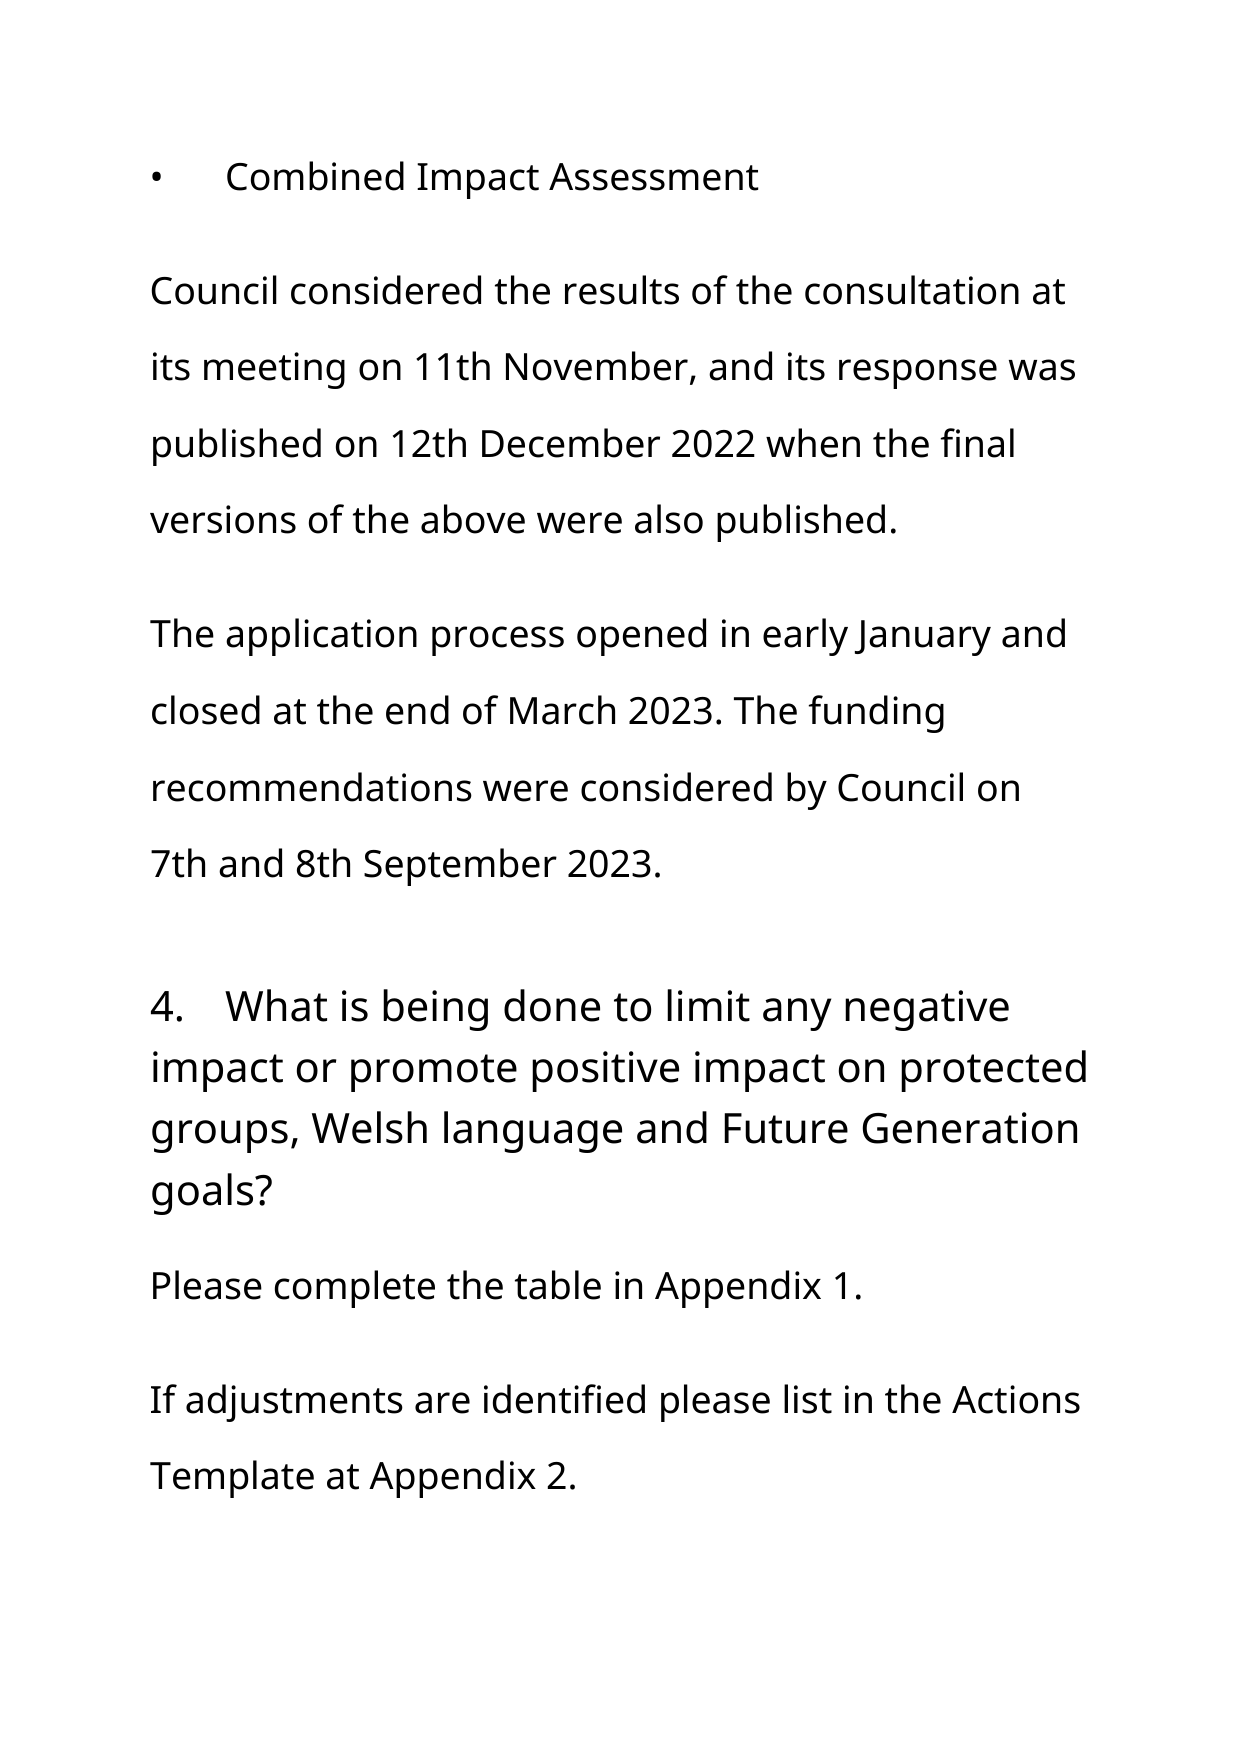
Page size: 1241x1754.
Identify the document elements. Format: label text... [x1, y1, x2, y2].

text • Combined Impact Assessment [149, 150, 1090, 201]
text The application process opened in early January and closed at the end of March 2023. The funding recommendations were considered by Council on 7th and 8th September 2023. [150, 608, 1090, 888]
text Please complete the table in Appendix 1. [149, 1259, 1090, 1310]
subtitle 4. What is being done to limit any negative impact or promote positive impact on protected groups, Welsh language and Future Generation goals? [150, 977, 1090, 1217]
text If adjustments are identified please list in the Actions Template at Appendix 2. [149, 1373, 1090, 1501]
text Council considered the results of the consultation at its meeting on 11th November, and its response was published on 12th December 2022 when the final versions of the above were also published. [149, 264, 1090, 545]
